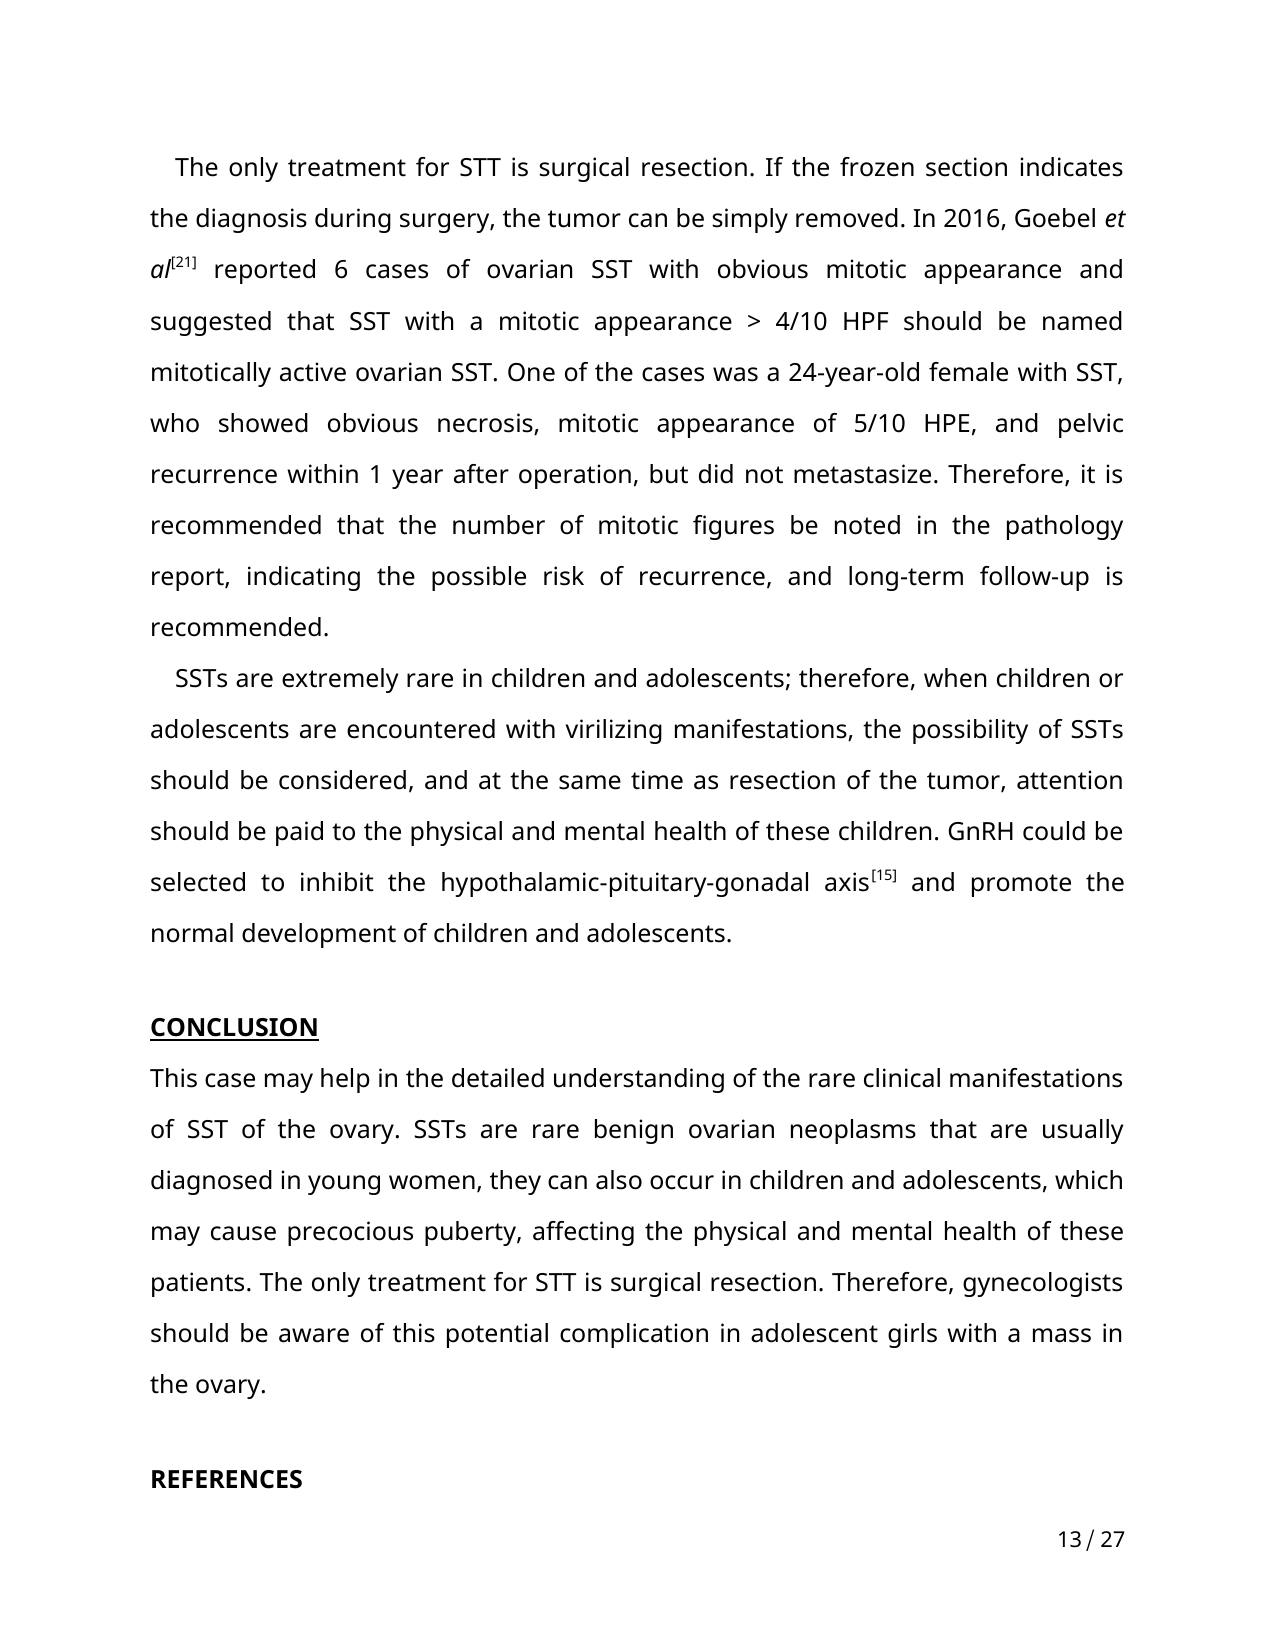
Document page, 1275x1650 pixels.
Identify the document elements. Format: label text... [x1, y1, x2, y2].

text REFERENCES [150, 1461, 1125, 1495]
text SSTs are extremely rare in children and adolescents; therefore, when children or adolescents are encountered with virilizing manifestations, the possibility of SSTs should be considered, and at the same time as resection of the tumor, attention should be paid to the physical and mental health of these children. GnRH could be selected to inhibit the hypothalamic-pituitary-gonadal axis[15] and promote the normal development of children and adolescents. [150, 660, 1125, 950]
text This case may help in the detailed understanding of the rare clinical manifestations of SST of the ovary. SSTs are rare benign ovarian neoplasms that are usually diagnosed in young women, they can also occur in children and adolescents, which may cause precocious puberty, affecting the physical and mental health of these patients. The only treatment for STT is surgical resection. Therefore, gynecologists should be aware of this potential complication in adolescent girls with a mass in the ovary. [150, 1061, 1125, 1401]
text The only treatment for STT is surgical resection. If the frozen section indicates the diagnosis during surgery, the tumor can be simply removed. In 2016, Goebel et al[21] reported 6 cases of ovarian SST with obvious mitotic appearance and suggested that SST with a mitotic appearance > 4/10 HPF should be named mitotically active ovarian SST. One of the cases was a 24-year-old female with SST, who showed obvious necrosis, mitotic appearance of 5/10 HPE, and pelvic recurrence within 1 year after operation, but did not metastasize. Therefore, it is recommended that the number of mitotic figures be noted in the pathology report, indicating the possible risk of recurrence, and long-term follow-up is recommended. [150, 150, 1125, 643]
text CONCLUSION [150, 1010, 1125, 1044]
